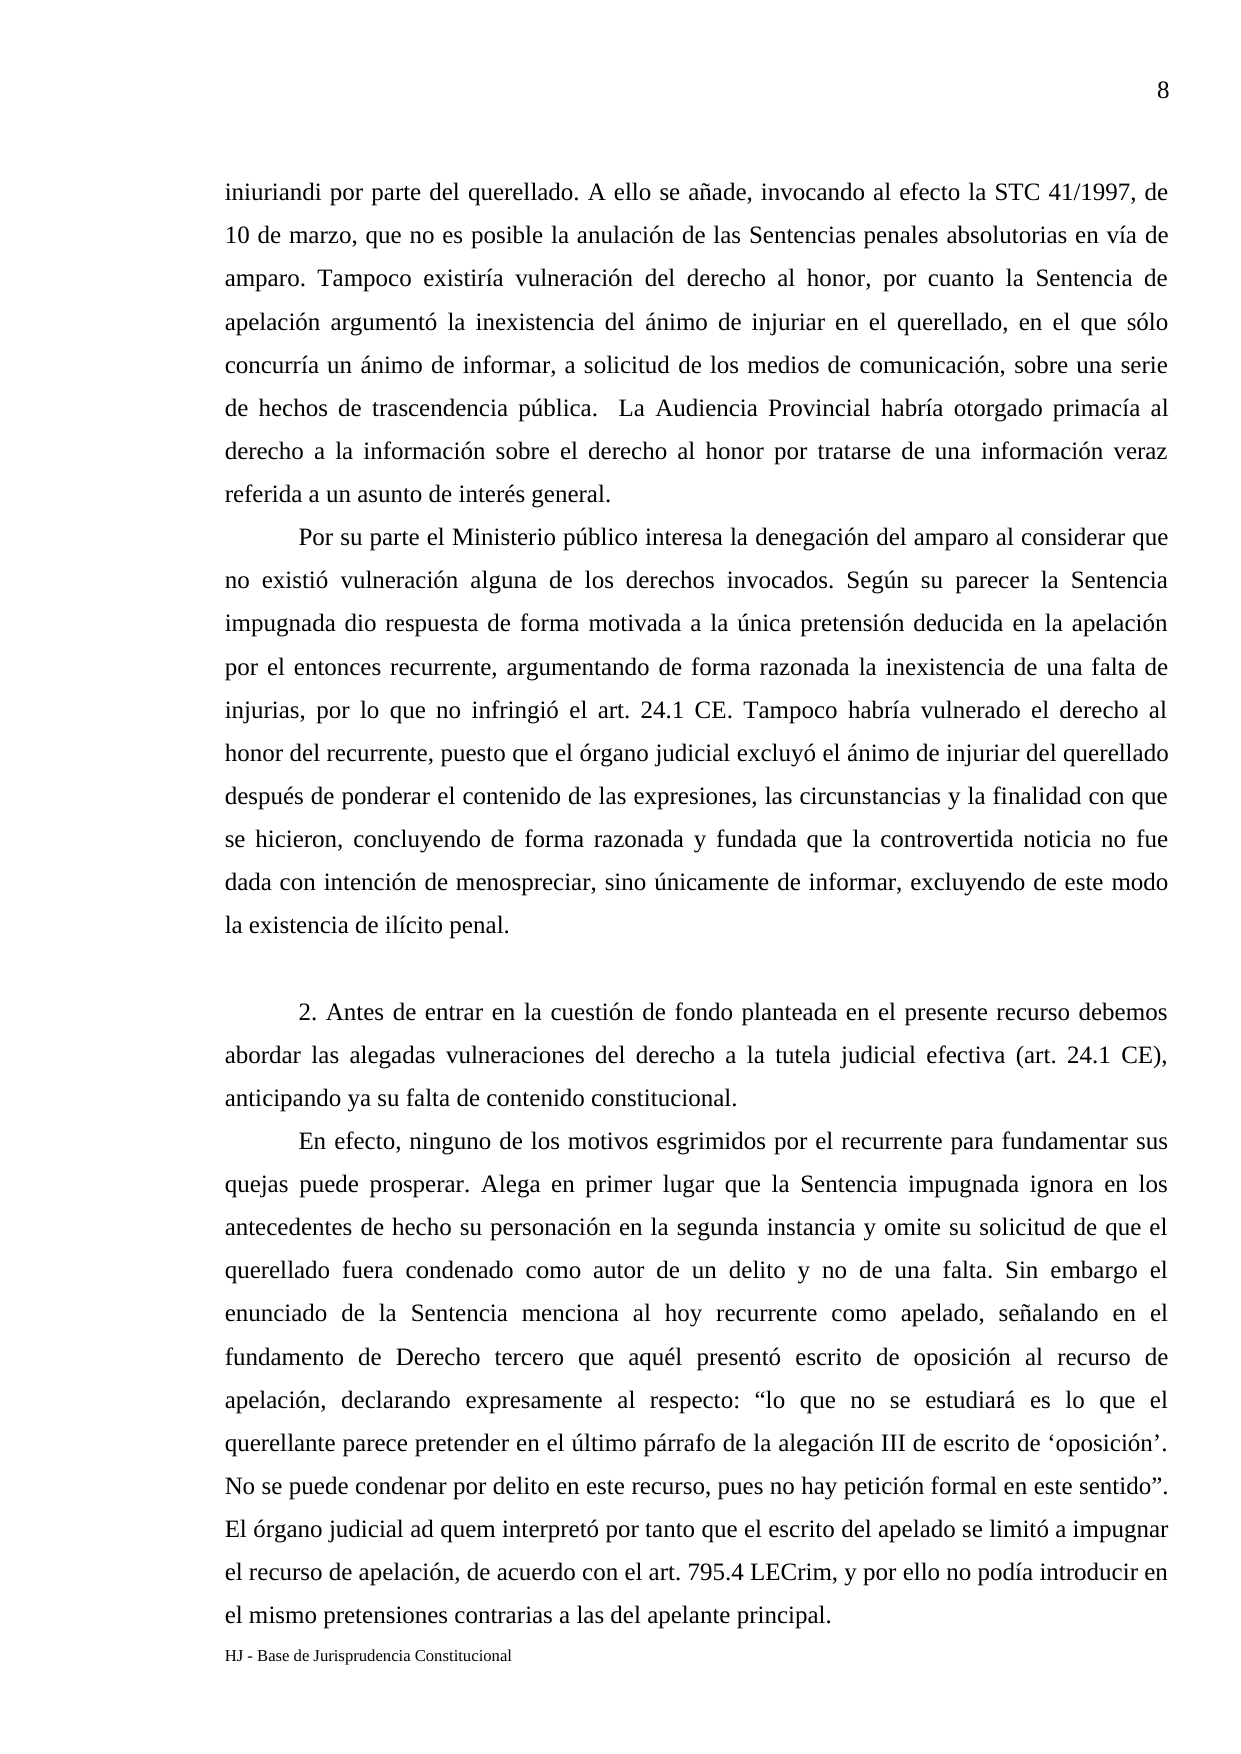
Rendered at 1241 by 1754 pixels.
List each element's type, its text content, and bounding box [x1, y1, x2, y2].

text En efecto, ninguno de los motivos esgrimidos por el recurrente para fundamentar sus quejas puede prosperar. Alega en primer lugar que la Sentencia impugnada ignora en los antecedentes de hecho su personación en la segunda instancia y omite su solicitud de que el querellado fuera condenado como autor de un delito y no de una falta. Sin embargo el enunciado de la Sentencia menciona al hoy recurrente como apelado, señalando en el fundamento de Derecho tercero que aquél presentó escrito de oposición al recurso de apelación, declarando expresamente al respecto: “lo que no se estudiará es lo que el querellante parece pretender en el último párrafo de la alegación III de escrito de ‘oposición’. No se puede condenar por delito en este recurso, pues no hay petición formal en este sentido”. El órgano judicial ad quem interpretó por tanto que el escrito del apelado se limitó a impugnar el recurso de apelación, de acuerdo con el art. 795.4 LECrim, y por ello no podía introducir en el mismo pretensiones contrarias a las del apelante principal. [224, 1126, 1169, 1629]
text 2. Antes de entrar en la cuestión de fondo planteada en el presente recurso debemos abordar las alegadas vulneraciones del derecho a la tutela judicial efectiva (art. 24.1 CE), anticipando ya su falta de contenido constitucional. [224, 997, 1169, 1112]
text Por su parte el Ministerio público interesa la denegación del amparo al considerar que no existió vulneración alguna de los derechos invocados. Según su parecer la Sentencia impugnada dio respuesta de forma motivada a la única pretensión deducida en la apelación por el entonces recurrente, argumentando de forma razonada la inexistencia de una falta de injurias, por lo que no infringió el art. 24.1 CE. Tampoco habría vulnerado el derecho al honor del recurrente, puesto que el órgano judicial excluyó el ánimo de injuriar del querellado después de ponderar el contenido de las expresiones, las circunstancias y la finalidad con que se hicieron, concluyendo de forma razonada y fundada que la controvertida noticia no fue dada con intención de menospreciar, sino únicamente de informar, excluyendo de este modo la existencia de ilícito penal. [224, 522, 1169, 939]
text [224, 177, 1169, 508]
